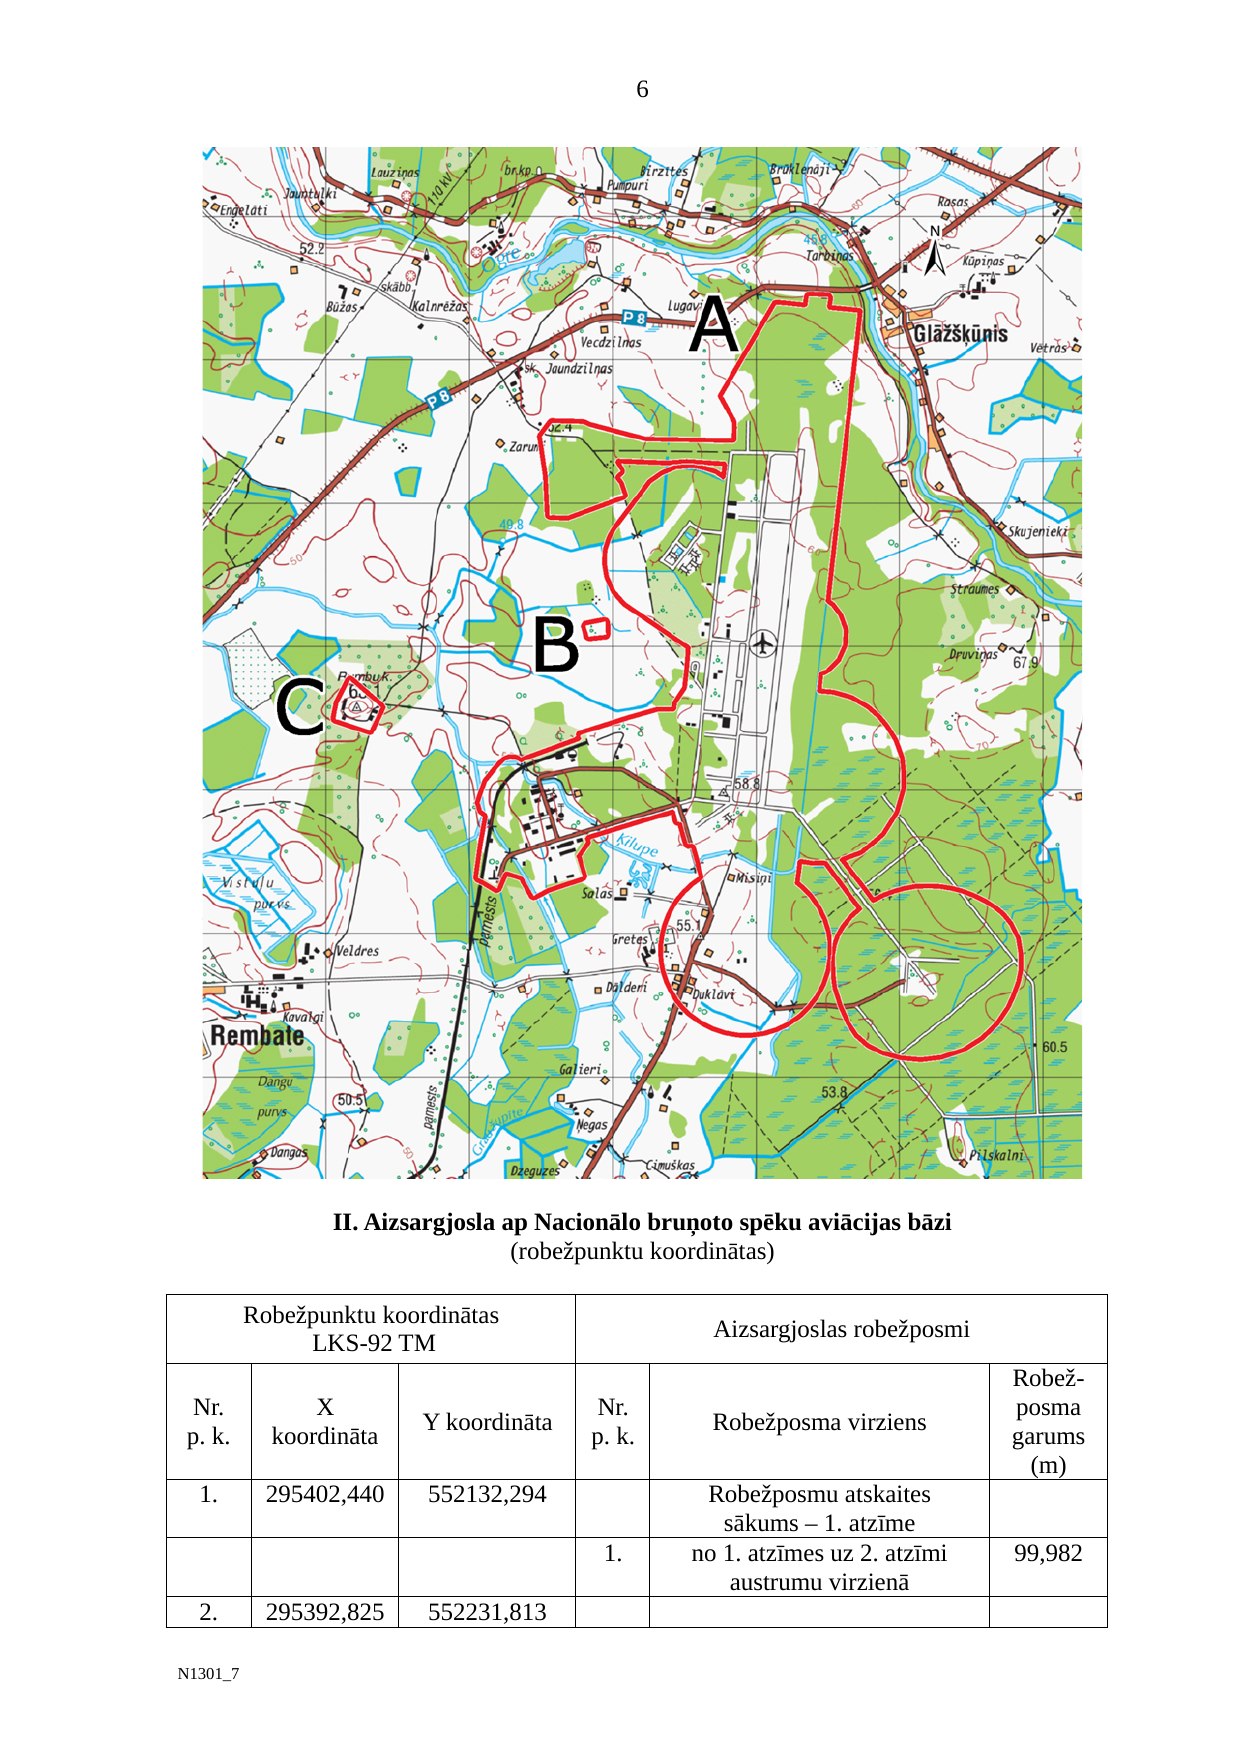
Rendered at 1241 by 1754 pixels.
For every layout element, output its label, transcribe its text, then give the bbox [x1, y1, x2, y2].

table_cell 295392,825 [252, 1597, 398, 1627]
picture [1024, 363, 1083, 411]
table_header Aizsargjoslas robežposmi [576, 1295, 1107, 1362]
table_cell Robežposmu atskaites sākums – 1. atzīme [650, 1480, 989, 1537]
picture [507, 1110, 568, 1138]
picture [202, 147, 211, 153]
table_cell 295402,440 [252, 1480, 398, 1537]
table_cell 1. [167, 1480, 251, 1537]
table_cell 552132,294 [399, 1480, 575, 1537]
table_cell [990, 1597, 1107, 1627]
text II. Aizsargjosla ap Nacionālo bruņoto spēku aviācijas bāzi [177, 1207, 1107, 1236]
table_cell [167, 1538, 251, 1596]
table_cell Nr. p. k. [167, 1364, 251, 1478]
table_cell no 1. atzīmes uz 2. atzīmi austrumu virzienā [650, 1538, 989, 1596]
table_cell Robežposma virziens [650, 1364, 989, 1478]
picture [202, 147, 1083, 1179]
table_cell Nr. p. k. [576, 1364, 649, 1478]
text (robežpunktu koordinātas) [177, 1236, 1107, 1265]
picture [1072, 379, 1083, 391]
table_cell [650, 1597, 989, 1627]
table_header Robežpunktu koordinātas LKS-92 TM [167, 1295, 575, 1362]
table_cell Robežposma garums (m) [990, 1364, 1107, 1478]
table_cell [990, 1480, 1107, 1537]
table_cell 1. [576, 1538, 649, 1596]
table_cell 552231,813 [399, 1597, 575, 1627]
table_cell Y koordināta [399, 1364, 575, 1478]
table_cell [576, 1597, 649, 1627]
table_cell [252, 1538, 398, 1596]
table_cell 99,982 [990, 1538, 1107, 1596]
table_cell X koordināta [252, 1364, 398, 1478]
table_cell [399, 1538, 575, 1596]
table_cell 2. [167, 1597, 251, 1627]
picture [992, 397, 1058, 432]
table_cell [576, 1480, 649, 1537]
picture [507, 1145, 541, 1179]
